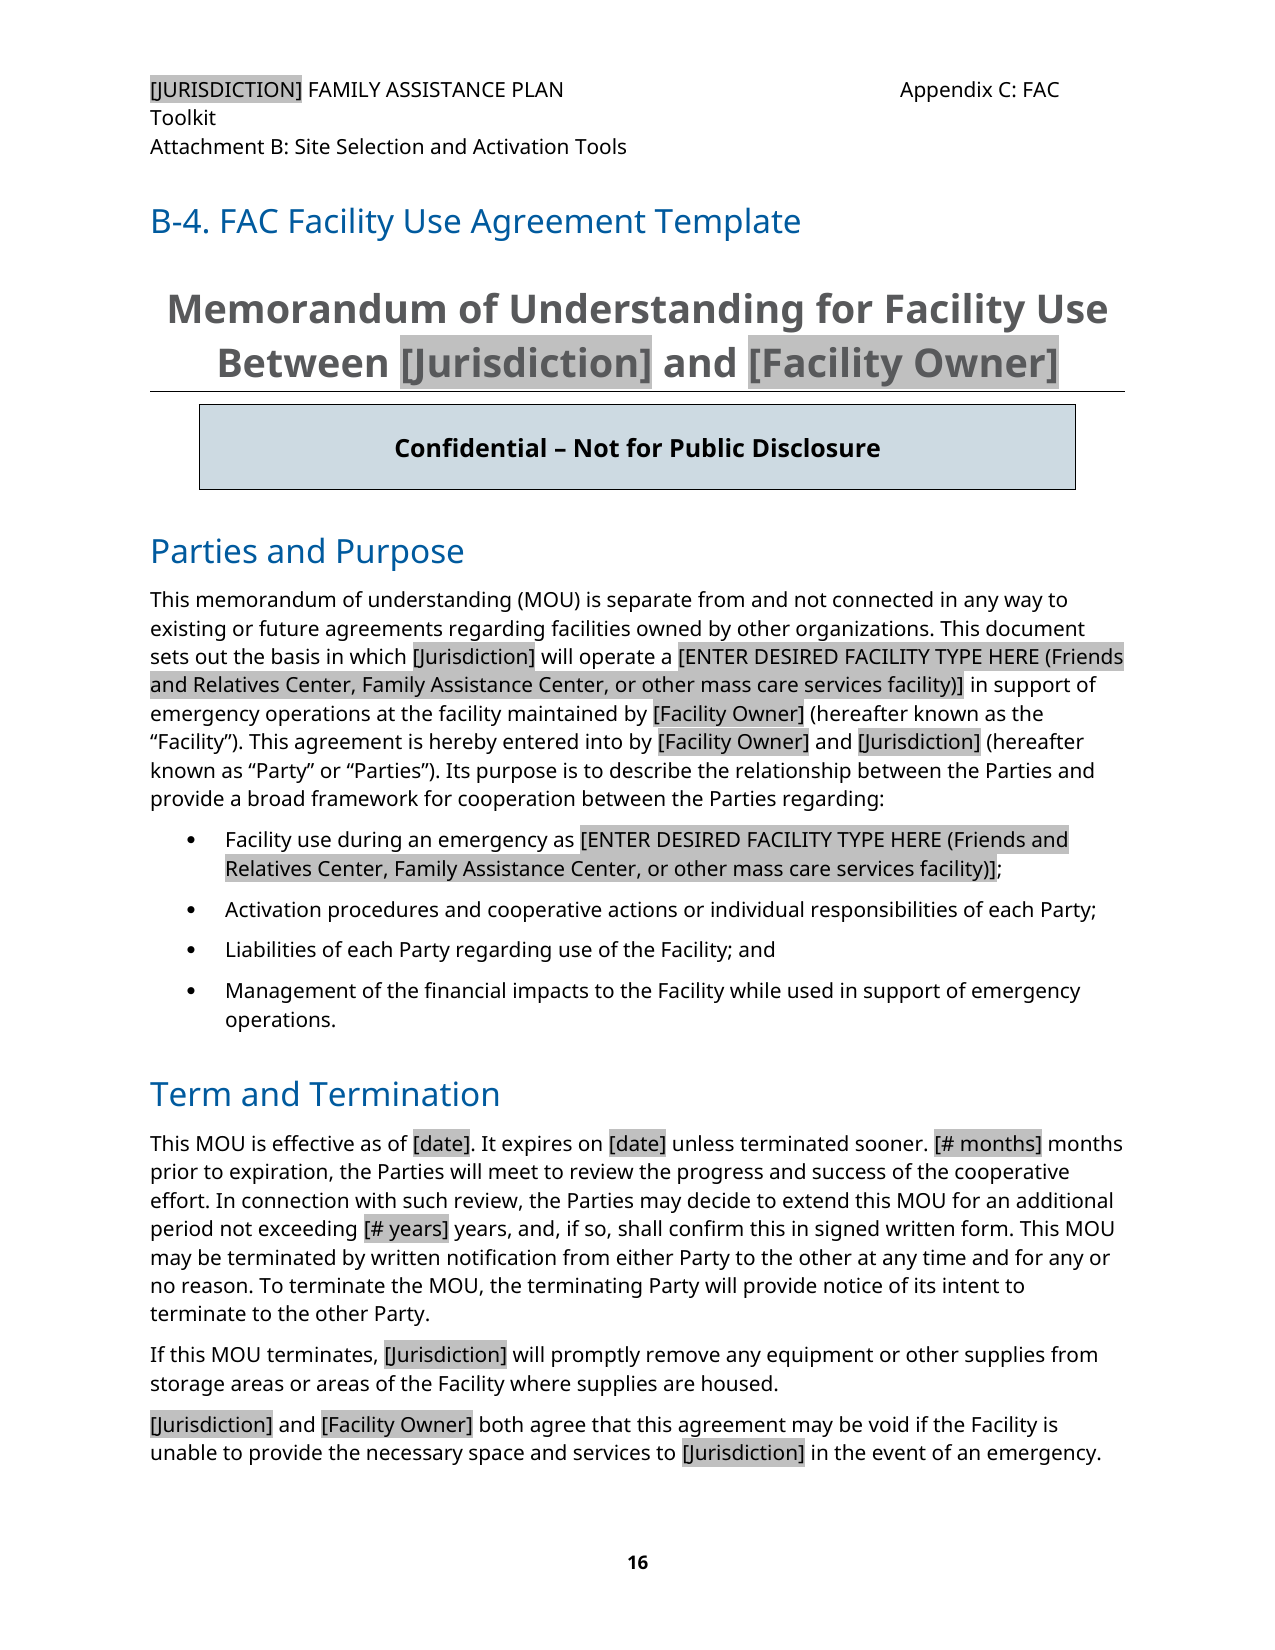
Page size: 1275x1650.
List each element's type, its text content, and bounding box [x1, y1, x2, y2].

text This memorandum of understanding (MOU) is separate from and not connected in any way to existing or future agreements regarding facilities owned by other organizations. This document sets out the basis in which [Jurisdiction] will operate a [ENTER DESIRED FACILITY TYPE HERE (Friends and Relatives Center, Family Assistance Center, or other mass care services facility)] in support of emergency operations at the facility maintained by [Facility Owner] (hereafter known as the “Facility”). This agreement is hereby entered into by [Facility Owner] and [Jurisdiction] (hereafter known as “Party” or “Parties”). Its purpose is to describe the relationship between the Parties and provide a broad framework for cooperation between the Parties regarding: [150, 585, 1125, 813]
text Confidential – Not for Public Disclosure [200, 405, 1075, 489]
subtitle Memorandum of Understanding for Facility Use Between [Jurisdiction] and [Facility Owner] [150, 281, 1125, 391]
subtitle Term and Termination [150, 1071, 1125, 1116]
text Activation procedures and cooperative actions or individual responsibilities of each Party; [187, 895, 1125, 923]
text If this MOU terminates, [Jurisdiction] will promptly remove any equipment or other supplies from storage areas or areas of the Facility where supplies are housed. [150, 1340, 1125, 1397]
text Liabilities of each Party regarding use of the Facility; and [187, 936, 1125, 964]
subtitle Parties and Purpose [150, 527, 1125, 573]
text Facility use during an emergency as [ENTER DESIRED FACILITY TYPE HERE (Friends and Relatives Center, Family Assistance Center, or other mass care services facility)]; [187, 825, 580, 882]
text This MOU is effective as of [date]. It expires on [date] unless terminated sooner. [# months] months prior to expiration, the Parties will meet to review the progress and success of the cooperative effort. In connection with such review, the Parties may decide to extend this MOU for an additional period not exceeding [# years] years, and, if so, shall confirm this in signed written form. This MOU may be terminated by written notification from either Party to the other at any time and for any or no reason. To terminate the MOU, the terminating Party will provide notice of its intent to terminate to the other Party. [150, 1129, 1125, 1328]
text Management of the financial impacts to the Facility while used in support of emergency operations. [187, 977, 1125, 1033]
text [Jurisdiction] and [Facility Owner] both agree that this agreement may be void if the Facility is unable to provide the necessary space and services to [Jurisdiction] in the event of an emergency. [150, 1410, 1125, 1467]
subtitle B-4. FAC Facility Use Agreement Template [150, 198, 1125, 243]
